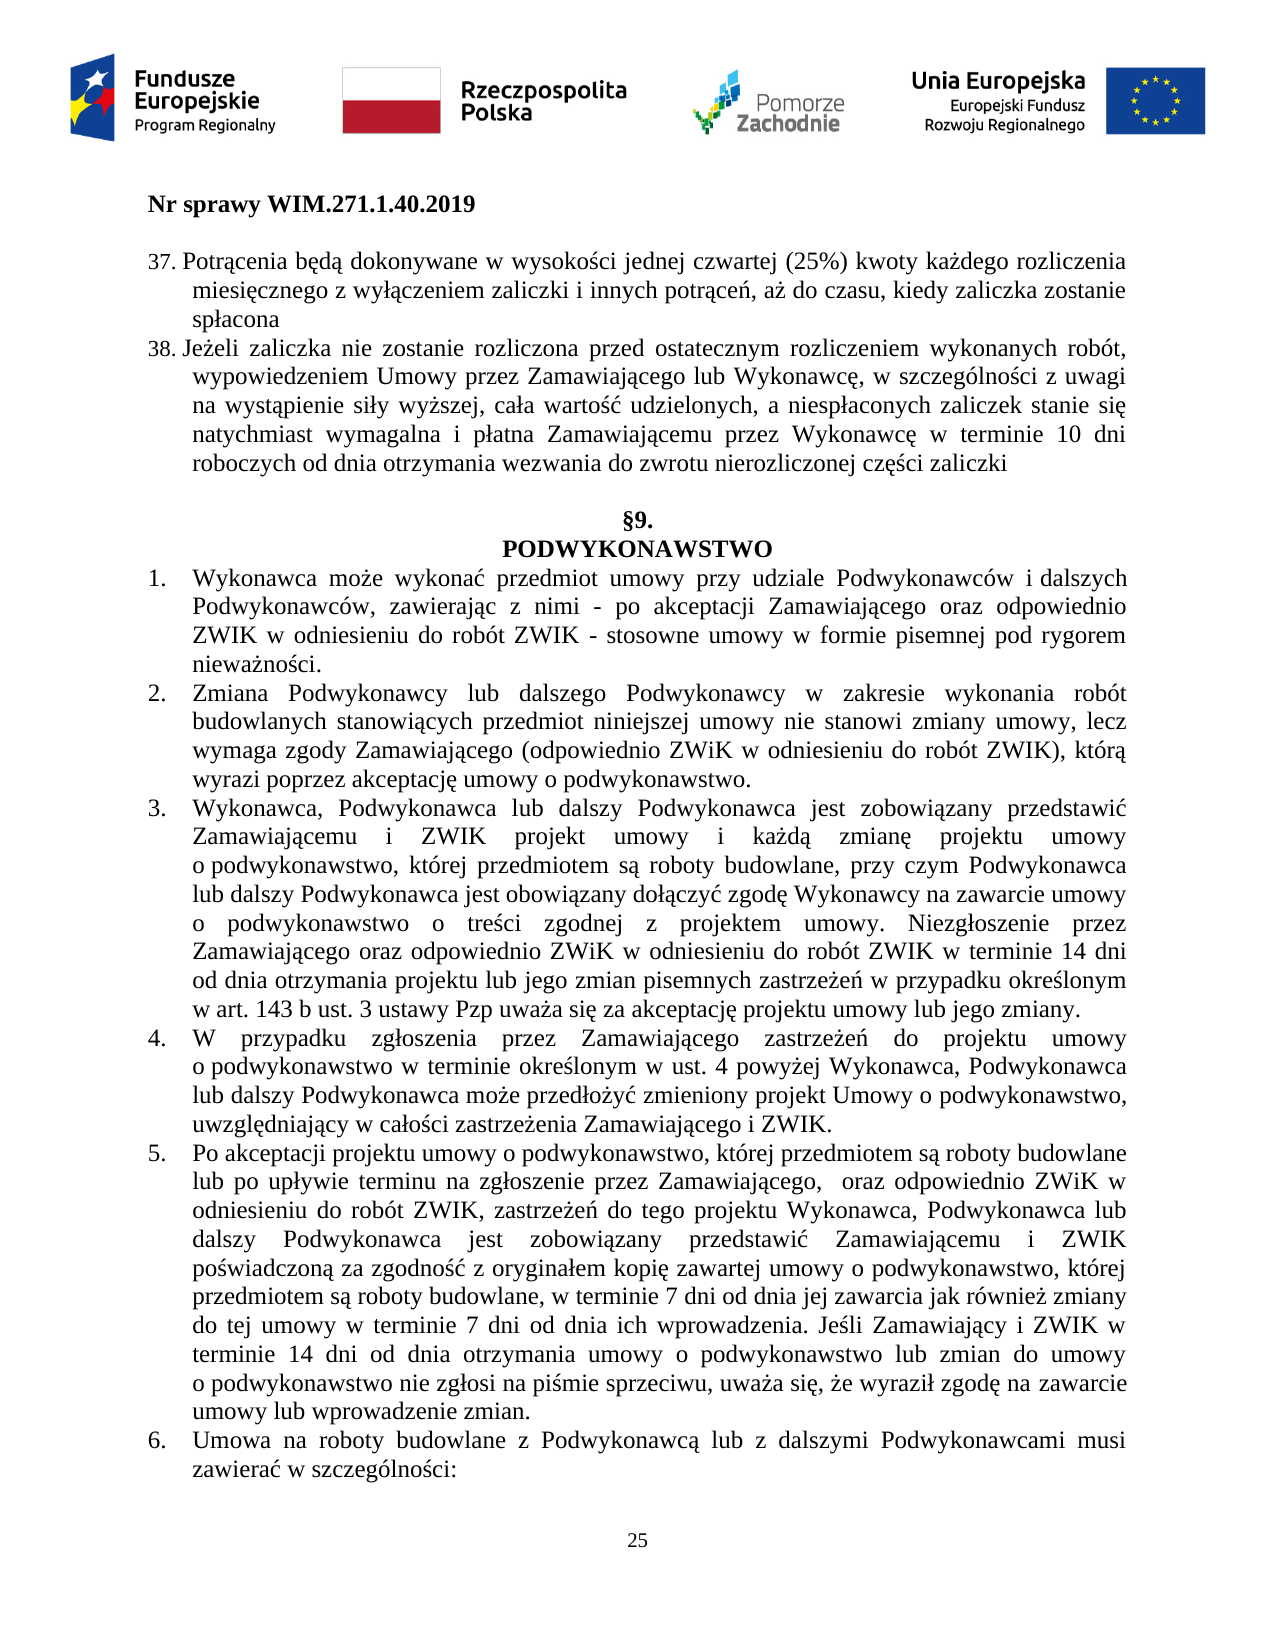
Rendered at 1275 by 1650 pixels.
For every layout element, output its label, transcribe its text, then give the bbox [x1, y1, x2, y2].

picture [48, 31, 1227, 163]
list Umowa na roboty budowlane z Podwykonawcą lub z dalszymi Podwykonawcami musi zawierać w szczególności: [148, 1425, 1127, 1483]
list Wykonawca, Podwykonawca lub dalszy Podwykonawca jest zobowiązany przedstawić Zamawiającemu i ZWIK projekt umowy i każdą zmianę projektu umowy o podwykonawstwo, której przedmiotem są roboty budowlane, przy czym Podwykonawca lub dalszy Podwykonawca jest obowiązany dołączyć zgodę Wykonawcy na zawarcie umowy o podwykonawstwo o treści zgodnej z projektem umowy. Niezgłoszenie przez Zamawiającego oraz odpowiednio ZWiK w odniesieniu do robót ZWIK w terminie 14 dni od dnia otrzymania projektu lub jego zmian pisemnych zastrzeżeń w przypadku określonym w art. 143 b ust. 3 ustawy Pzp uważa się za akceptację projektu umowy lub jego zmiany. [148, 793, 1127, 1023]
list Wykonawca może wykonać przedmiot umowy przy udziale Podwykonawców i dalszych Podwykonawców, zawierając z nimi - po akceptacji Zamawiającego oraz odpowiednio ZWIK w odniesieniu do robót ZWIK - stosowne umowy w formie pisemnej pod rygorem nieważności. [148, 563, 1127, 678]
text §9. [148, 505, 1127, 534]
list W przypadku zgłoszenia przez Zamawiającego zastrzeżeń do projektu umowy o podwykonawstwo w terminie określonym w ust. 4 powyżej Wykonawca, Podwykonawca lub dalszy Podwykonawca może przedłożyć zmieniony projekt Umowy o podwykonawstwo, uwzględniający w całości zastrzeżenia Zamawiającego i ZWIK. [148, 1023, 1127, 1138]
list Po akceptacji projektu umowy o podwykonawstwo, której przedmiotem są roboty budowlane lub po upływie terminu na zgłoszenie przez Zamawiającego, oraz odpowiednio ZWiK w odniesieniu do robót ZWIK, zastrzeżeń do tego projektu Wykonawca, Podwykonawca lub dalszy Podwykonawca jest zobowiązany przedstawić Zamawiającemu i ZWIK poświadczoną za zgodność z oryginałem kopię zawartej umowy o podwykonawstwo, której przedmiotem są roboty budowlane, w terminie 7 dni od dnia jej zawarcia jak również zmiany do tej umowy w terminie 7 dni od dnia ich wprowadzenia. Jeśli Zamawiający i ZWIK w terminie 14 dni od dnia otrzymania umowy o podwykonawstwo lub zmian do umowy o podwykonawstwo nie zgłosi na piśmie sprzeciwu, uważa się, że wyraził zgodę na zawarcie umowy lub wprowadzenie zmian. [148, 1138, 1127, 1425]
text PODWYKONAWSTWO [148, 534, 1127, 563]
list Zmiana Podwykonawcy lub dalszego Podwykonawcy w zakresie wykonania robót budowlanych stanowiących przedmiot niniejszej umowy nie stanowi zmiany umowy, lecz wymaga zgody Zamawiającego (odpowiednio ZWiK w odniesieniu do robót ZWIK), którą wyrazi poprzez akceptację umowy o podwykonawstwo. [148, 678, 1127, 793]
list Jeżeli zaliczka nie zostanie rozliczona przed ostatecznym rozliczeniem wykonanych robót, wypowiedzeniem Umowy przez Zamawiającego lub Wykonawcę, w szczególności z uwagi na wystąpienie siły wyższej, cała wartość udzielonych, a niespłaconych zaliczek stanie się natychmiast wymagalna i płatna Zamawiającemu przez Wykonawcę w terminie 10 dni roboczych od dnia otrzymania wezwania do zwrotu nierozliczonej części zaliczki [148, 333, 1127, 476]
list Potrącenia będą dokonywane w wysokości jednej czwartej (25%) kwoty każdego rozliczenia miesięcznego z wyłączeniem zaliczki i innych potrąceń, aż do czasu, kiedy zaliczka zostanie spłacona [148, 246, 1127, 333]
